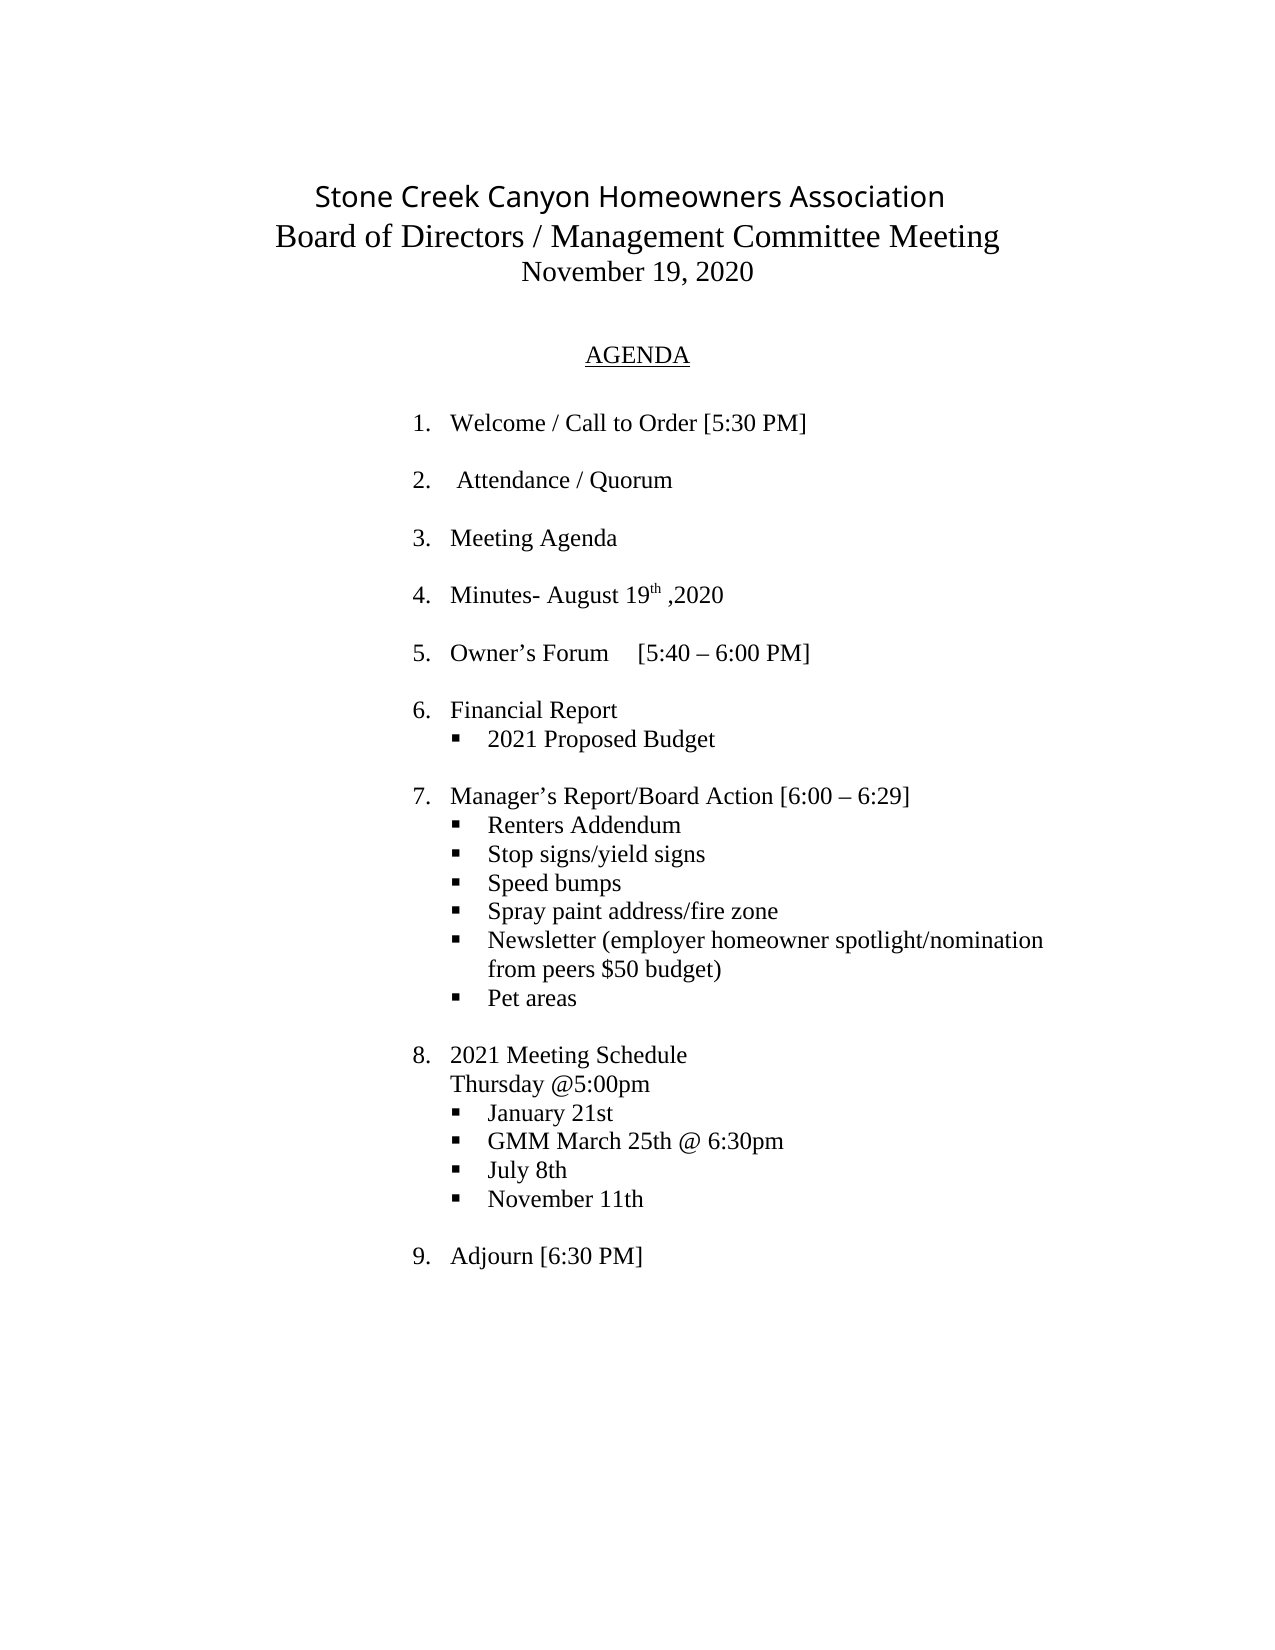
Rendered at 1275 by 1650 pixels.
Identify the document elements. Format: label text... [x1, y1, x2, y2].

list Renters Addendum [450, 810, 1087, 839]
list Stop signs/yield signs [450, 839, 1087, 868]
text Stone Creek Canyon Homeowners Association [187, 176, 1072, 216]
list Attendance / Quorum [412, 465, 1087, 494]
list Speed bumps [450, 868, 1087, 896]
list July 8th [450, 1155, 1087, 1184]
list Minutes- August 19th ,2020 [412, 580, 1087, 609]
text Thursday @5:00pm [375, 1069, 1087, 1098]
list Manager’s Report/Board Action [6:00 – 6:29] [412, 781, 1087, 810]
text AGENDA [187, 341, 1087, 369]
subtitle Board of Directors / Management Committee Meeting [187, 216, 1087, 254]
list Pet areas [450, 983, 1087, 1011]
list GMM March 25th @ 6:30pm [450, 1126, 1087, 1155]
list Financial Report [412, 695, 1087, 724]
list Welcome / Call to Order [5:30 PM] [412, 408, 1087, 436]
list Owner’s Forum [5:40 – 6:00 PM] [412, 638, 1087, 666]
list 2021 Meeting Schedule [412, 1040, 1087, 1069]
list November 11th [450, 1184, 1087, 1213]
list Meeting Agenda [412, 523, 1087, 551]
list 2021 Proposed Budget [450, 724, 1087, 753]
list Adjourn [6:30 PM] [412, 1241, 1087, 1270]
list January 21st [450, 1098, 1087, 1126]
text November 19, 2020 [187, 254, 1087, 288]
list Spray paint address/fire zone [450, 896, 1087, 925]
list Newsletter (employer homeowner spotlight/nomination from peers $50 budget) [450, 925, 1087, 983]
